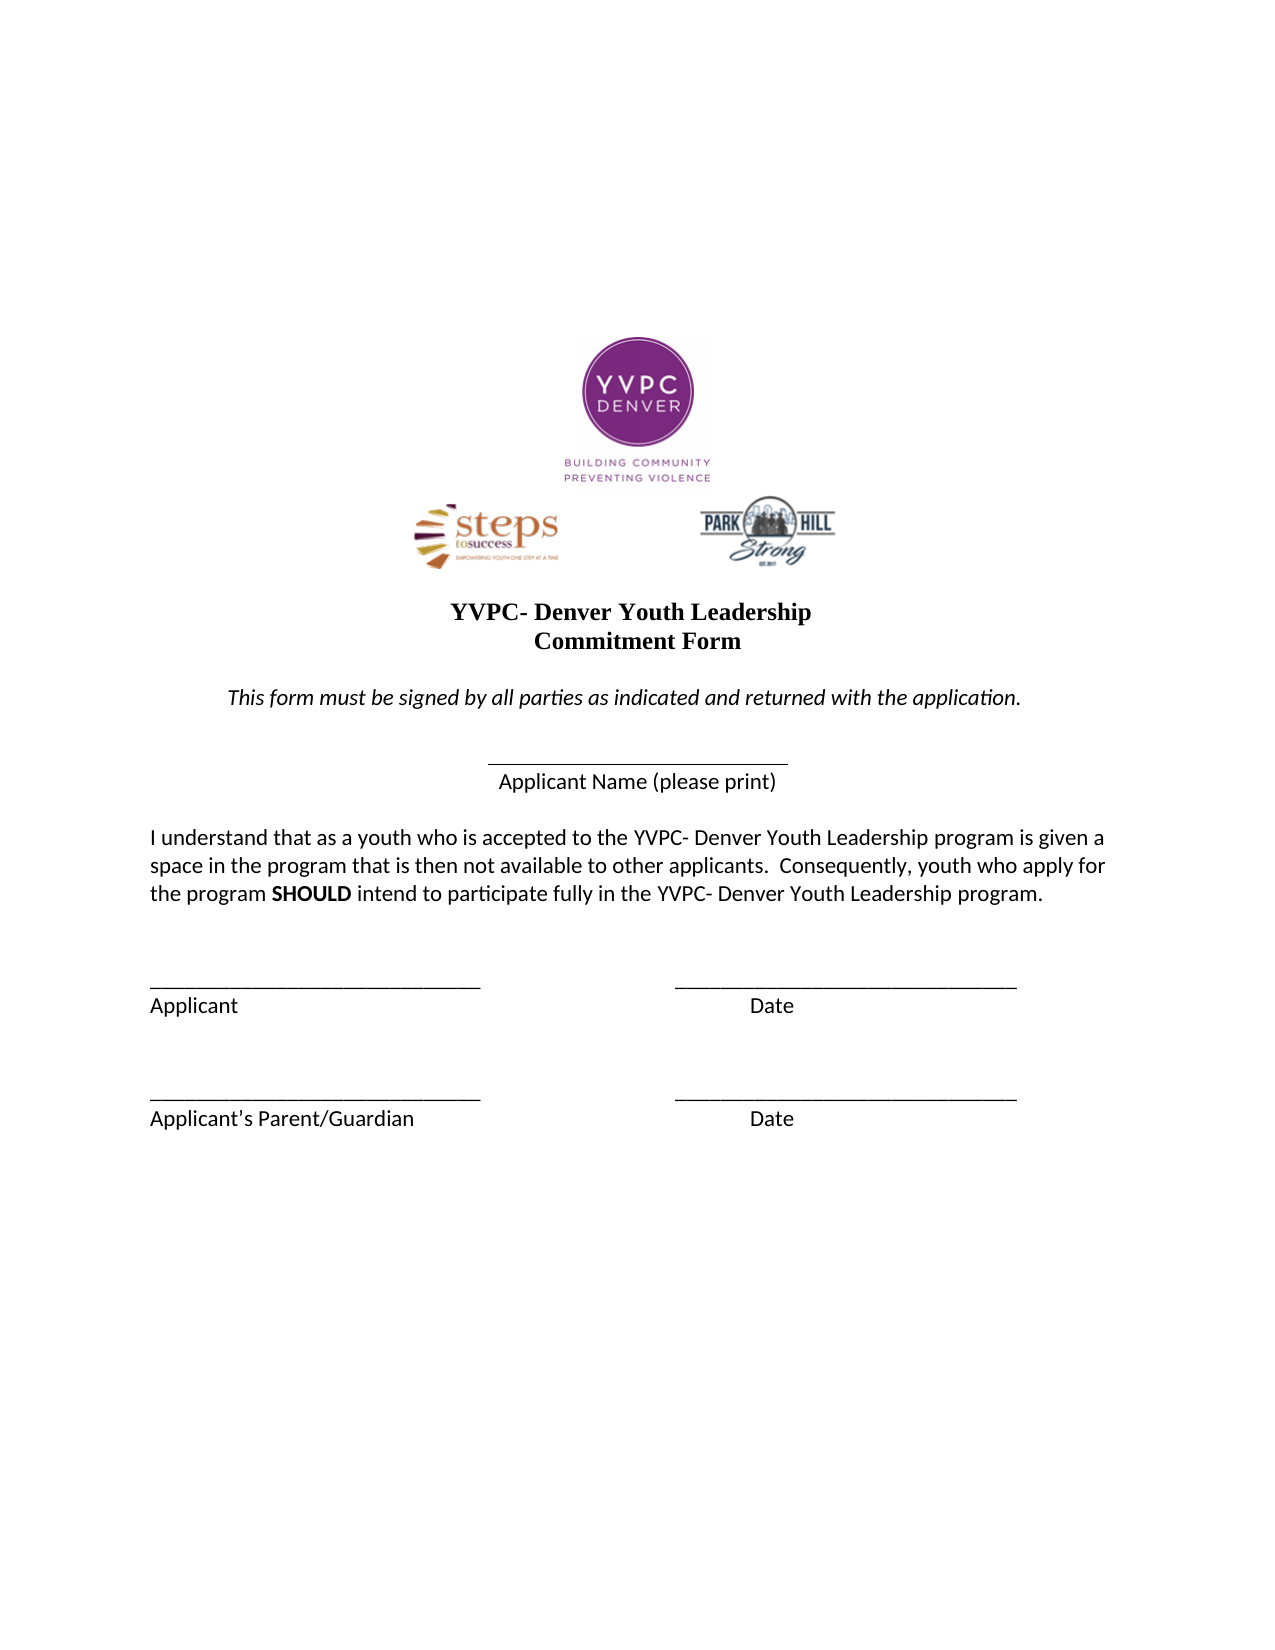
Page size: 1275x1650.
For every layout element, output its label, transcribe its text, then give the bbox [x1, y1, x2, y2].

text YVPC- Denver Youth Leadership [150, 597, 1125, 626]
text Applicant Date [150, 992, 1125, 1020]
picture [412, 502, 560, 569]
text This form must be signed by all parties as indicated and returned with the application. [150, 683, 1125, 711]
text Applicant’s Parent/Guardian Date [150, 1104, 1125, 1132]
picture [564, 337, 839, 569]
text _____________________________ ______________________________ [150, 964, 1125, 992]
text Applicant Name (please print) [150, 767, 1125, 796]
text Commitment Form [150, 626, 1125, 655]
text I understand that as a youth who is accepted to the YVPC- Denver Youth Leadership program is given a space in the program that is then not available to other applicants. Consequently, youth who apply for the program SHOULD intend to participate fully in the YVPC- Denver Youth Leadership program. [150, 823, 1125, 908]
text _____________________________ ______________________________ [150, 1076, 1125, 1104]
